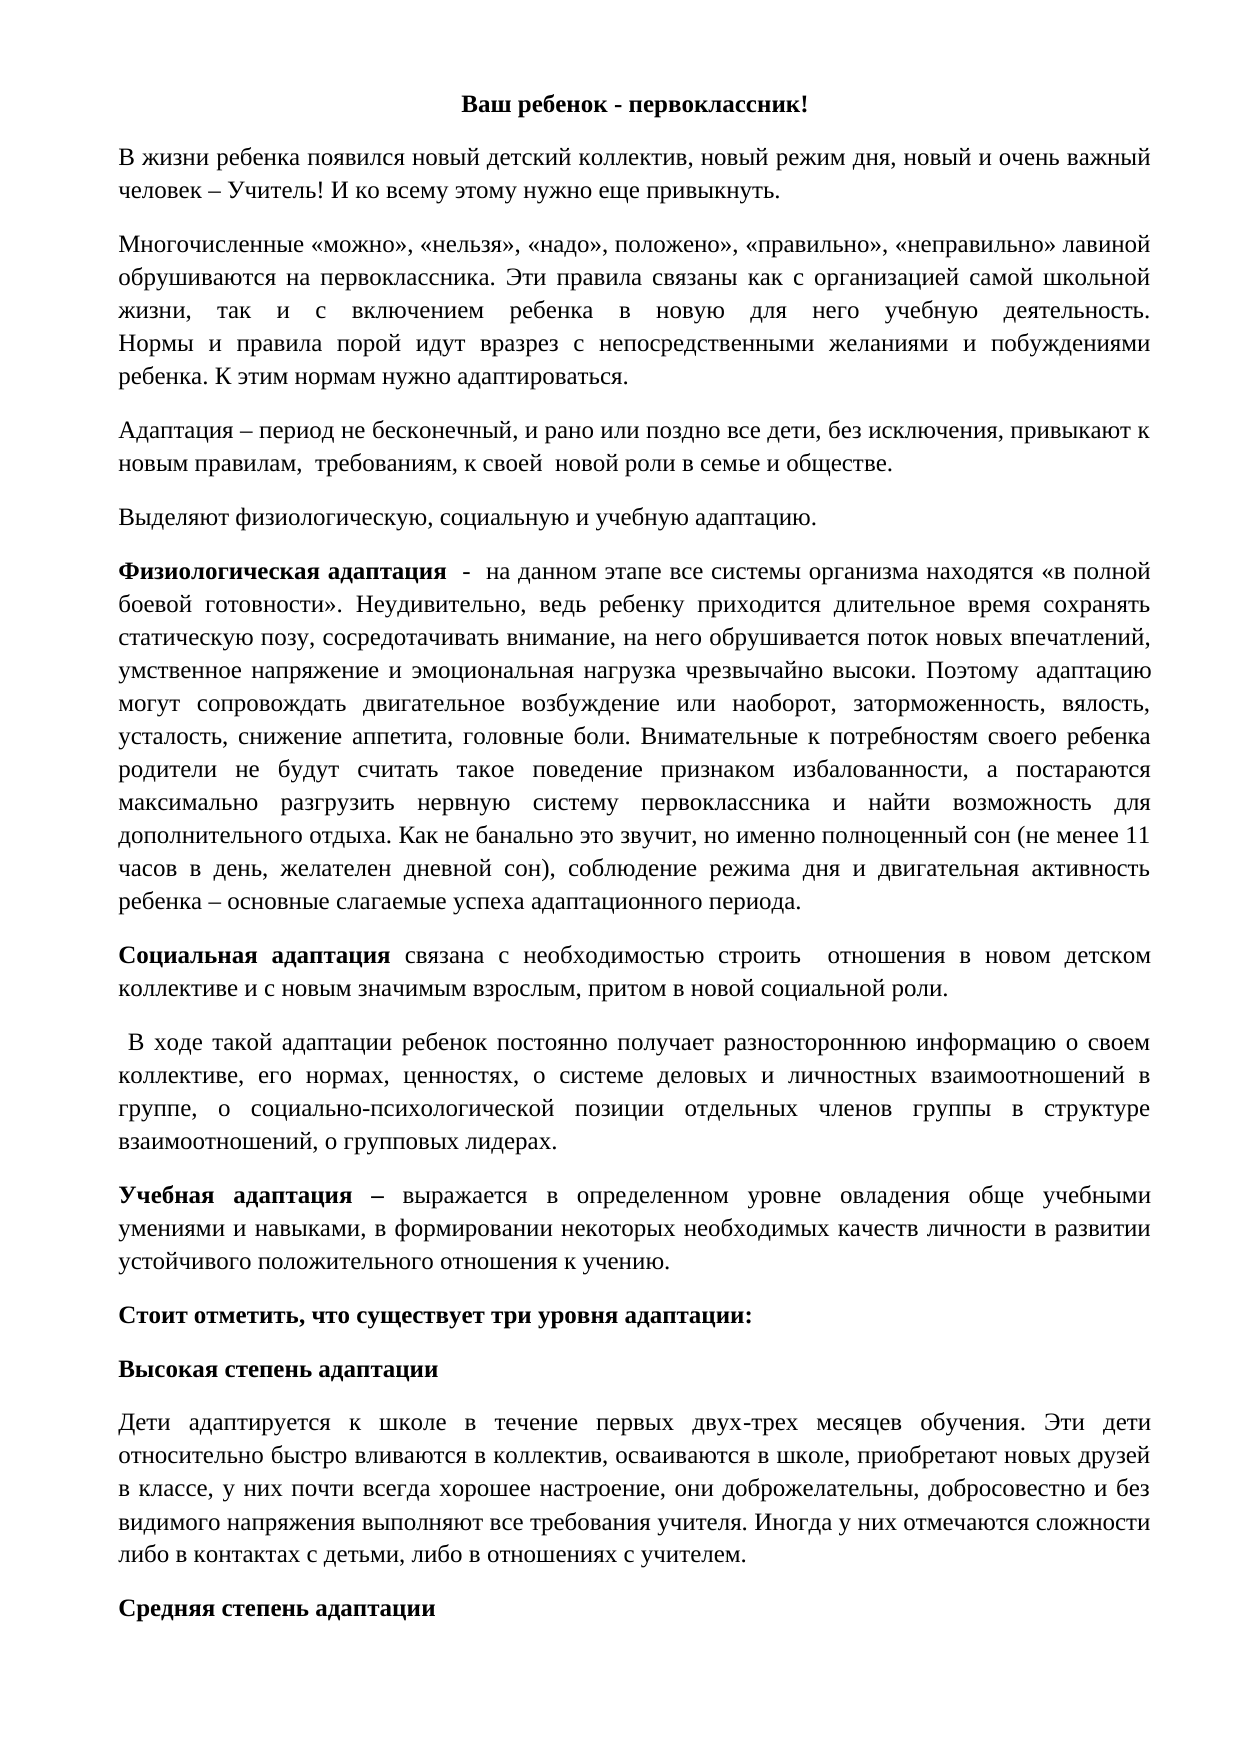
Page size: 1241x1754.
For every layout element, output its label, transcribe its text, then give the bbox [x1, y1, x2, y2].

text В жизни ребенка появился новый детский коллектив, новый режим дня, новый и очень важный человек – Учитель! И ко всему этому нужно еще привыкнуть. [118, 142, 1152, 204]
text Выделяют физиологическую, социальную и учебную адаптацию. [118, 502, 1152, 531]
text Социальная адаптация связана с необходимостью строить отношения в новом детском коллективе и с новым значимым взрослым, притом в новой социальной роли. [118, 940, 1152, 1002]
text В ходе такой адаптации ребенок постоянно получает разностороннюю информацию о своем коллективе, его нормах, ценностях, о системе деловых и личностных взаимоотношений в группе, о социально-психологической позиции отдельных членов группы в структуре взаимоотношений, о групповых лидерах. [118, 1027, 1152, 1155]
text Физиологическая адаптация - на данном этапе все системы организма находятся «в полной боевой готовности». Неудивительно, ведь ребенку приходится длительное время сохранять статическую позу, сосредотачивать внимание, на него обрушивается поток новых впечатлений, умственное напряжение и эмоциональная нагрузка чрезвычайно высоки. Поэтому адаптацию могут сопровождать двигательное возбуждение или наоборот, заторможенность, вялость, усталость, снижение аппетита, головные боли. Внимательные к потребностям своего ребенка родители не будут считать такое поведение признаком избалованности, а постараются максимально разгрузить нервную систему первоклассника и найти возможность для дополнительного отдыха. Как не банально это звучит, но именно полноценный сон (не менее 11 часов в день, желателен дневной сон), соблюдение режима дня и двигательная активность ребенка – основные слагаемые успеха адаптационного периода. [118, 556, 1152, 915]
text Учебная адаптация – выражается в определенном уровне овладения обще учебными умениями и навыками, в формировании некоторых необходимых качеств личности в развитии устойчивого положительного отношения к учению. [118, 1180, 1152, 1275]
text Высокая степень адаптации [118, 1354, 1152, 1382]
text Многочисленные «можно», «нельзя», «надо», положено», «правильно», «неправильно» лавиной обрушиваются на первоклассника. Эти правила связаны как с организацией самой школьной жизни, так и с включением ребенка в новую для него учебную деятельность. Нормы и правила порой идут вразрез с непосредственными желаниями и побуждениями ребенка. К этим нормам нужно адаптироваться. [118, 229, 1152, 390]
text Стоит отметить, что существует три уровня адаптации: [118, 1300, 1152, 1328]
text Адаптация – период не бесконечный, и рано или поздно все дети, без исключения, привыкают к новым правилам, требованиям, к своей новой роли в семье и обществе. [118, 415, 1152, 477]
text Ваш ребенок - первоклассник! [118, 89, 1152, 117]
text Дети адаптируется к школе в течение первых двух-трех месяцев обучения. Эти дети относительно быстро вливаются в коллектив, осваиваются в школе, приобретают новых друзей в классе, у них почти всегда хорошее настроение, они доброжелательны, добросовестно и без видимого напряжения выполняют все требования учителя. Иногда у них отмечаются сложности либо в контактах с детьми, либо в отношениях с учителем. [118, 1407, 1152, 1568]
text Средняя степень адаптации [118, 1593, 1152, 1622]
